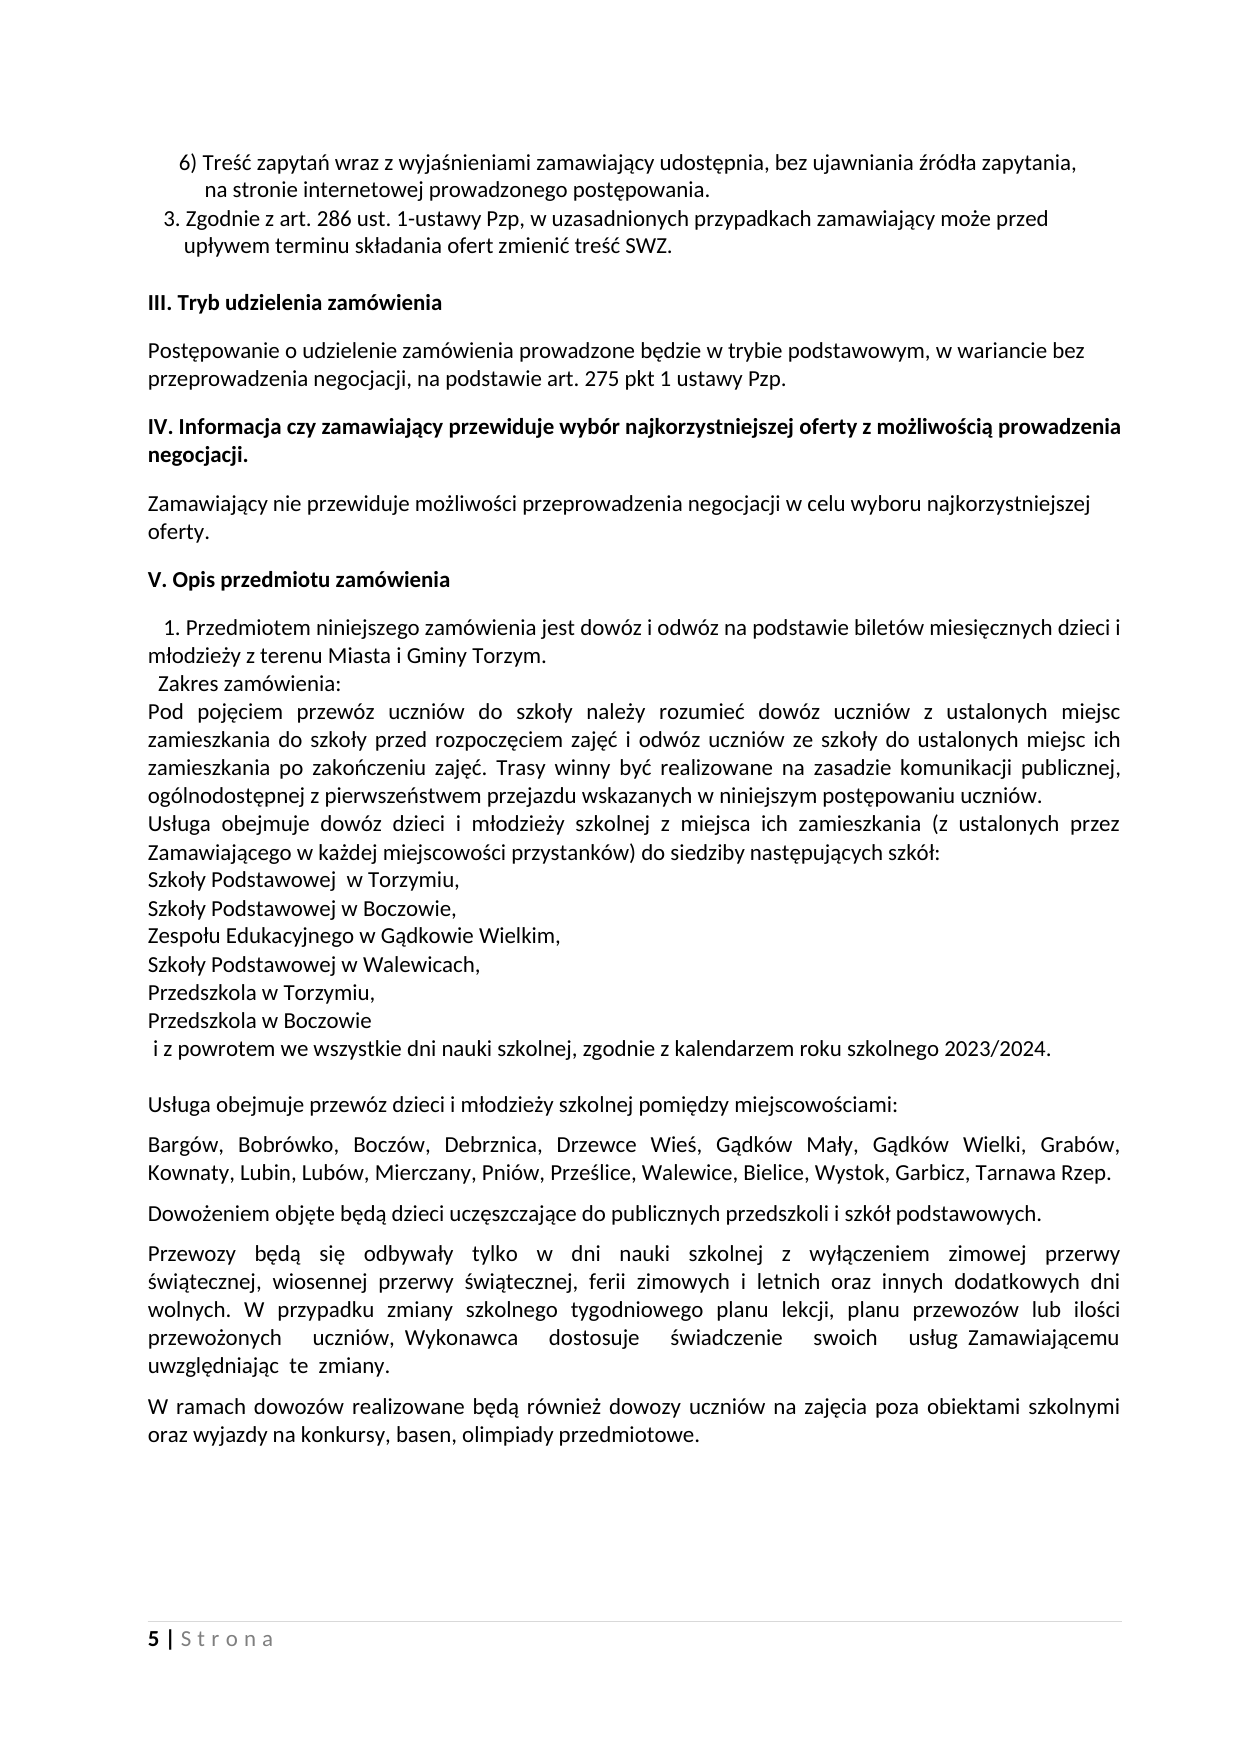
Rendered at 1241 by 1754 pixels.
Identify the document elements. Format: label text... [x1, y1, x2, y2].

text upływem terminu składania ofert zmienić treść SWZ. [148, 232, 1122, 260]
text III. Tryb udzielenia zamówienia [148, 288, 1122, 316]
text Szkoły Podstawowej w Torzymiu, [148, 866, 1122, 894]
text Przedszkola w Torzymiu, [148, 978, 1122, 1006]
text 1. Przedmiotem niniejszego zamówienia jest dowóz i odwóz na podstawie biletów miesięcznych dzieci i młodzieży z terenu Miasta i Gminy Torzym. [148, 613, 1122, 669]
text Zakres zamówienia: [148, 669, 1122, 697]
text i z powrotem we wszystkie dni nauki szkolnej, zgodnie z kalendarzem roku szkolnego 2023/2024. [148, 1034, 1122, 1062]
text W ramach dowozów realizowane będą również dowozy uczniów na zajęcia poza obiektami szkolnymi oraz wyjazdy na konkursy, basen, olimpiady przedmiotowe. [148, 1392, 1122, 1448]
text Pod pojęciem przewóz uczniów do szkoły należy rozumieć dowóz uczniów z ustalonych miejsc zamieszkania do szkoły przed rozpoczęciem zajęć i odwóz uczniów ze szkoły do ustalonych miejsc ich zamieszkania po zakończeniu zajęć. Trasy winny być realizowane na zasadzie komunikacji publicznej, ogólnodostępnej z pierwszeństwem przejazdu wskazanych w niniejszym postępowaniu uczniów. [148, 697, 1122, 809]
text 3. Zgodnie z art. 286 ust. 1-ustawy Pzp, w uzasadnionych przypadkach zamawiający może przed [148, 204, 1122, 232]
text Zespołu Edukacyjnego w Gądkowie Wielkim, [148, 922, 1122, 950]
text V. Opis przedmiotu zamówienia [148, 565, 1122, 593]
text Bargów, Bobrówko, Boczów, Debrznica, Drzewce Wieś, Gądków Mały, Gądków Wielki, Grabów, Kownaty, Lubin, Lubów, Mierczany, Pniów, Prześlice, Walewice, Bielice, Wystok, Garbicz, Tarnawa Rzep. [148, 1130, 1122, 1186]
text Dowożeniem objęte będą dzieci uczęszczające do publicznych przedszkoli i szkół podstawowych. [148, 1199, 1122, 1227]
text Postępowanie o udzielenie zamówienia prowadzone będzie w trybie podstawowym, w wariancie bez przeprowadzenia negocjacji, na podstawie art. 275 pkt 1 ustawy Pzp. [148, 336, 1122, 392]
text Szkoły Podstawowej w Boczowie, [148, 894, 1122, 922]
text IV. Informacja czy zamawiający przewiduje wybór najkorzystniejszej oferty z możliwością prowadzenia negocjacji. [148, 412, 1122, 468]
text Przedszkola w Boczowie [148, 1006, 1122, 1034]
text 6) Treść zapytań wraz z wyjaśnieniami zamawiający udostępnia, bez ujawniania źródła zapytania, [148, 148, 1122, 176]
text Przewozy będą się odbywały tylko w dni nauki szkolnej z wyłączeniem zimowej przerwy świątecznej, wiosennej przerwy świątecznej, ferii zimowych i letnich oraz innych dodatkowych dni wolnych. W przypadku zmiany szkolnego tygodniowego planu lekcji, planu przewozów lub ilości przewożonych uczniów, Wykonawca dostosuje świadczenie swoich usług Zamawiającemu uwzględniając te zmiany. [148, 1239, 1122, 1379]
text Usługa obejmuje przewóz dzieci i młodzieży szkolnej pomiędzy miejscowościami: [148, 1090, 1122, 1118]
text Szkoły Podstawowej w Walewicach, [148, 950, 1122, 978]
text Usługa obejmuje dowóz dzieci i młodzieży szkolnej z miejsca ich zamieszkania (z ustalonych przez Zamawiającego w każdej miejscowości przystanków) do siedziby następujących szkół: [148, 809, 1122, 866]
text na stronie internetowej prowadzonego postępowania. [148, 176, 1122, 204]
text Zamawiający nie przewiduje możliwości przeprowadzenia negocjacji w celu wyboru najkorzystniejszej oferty. [148, 489, 1122, 545]
